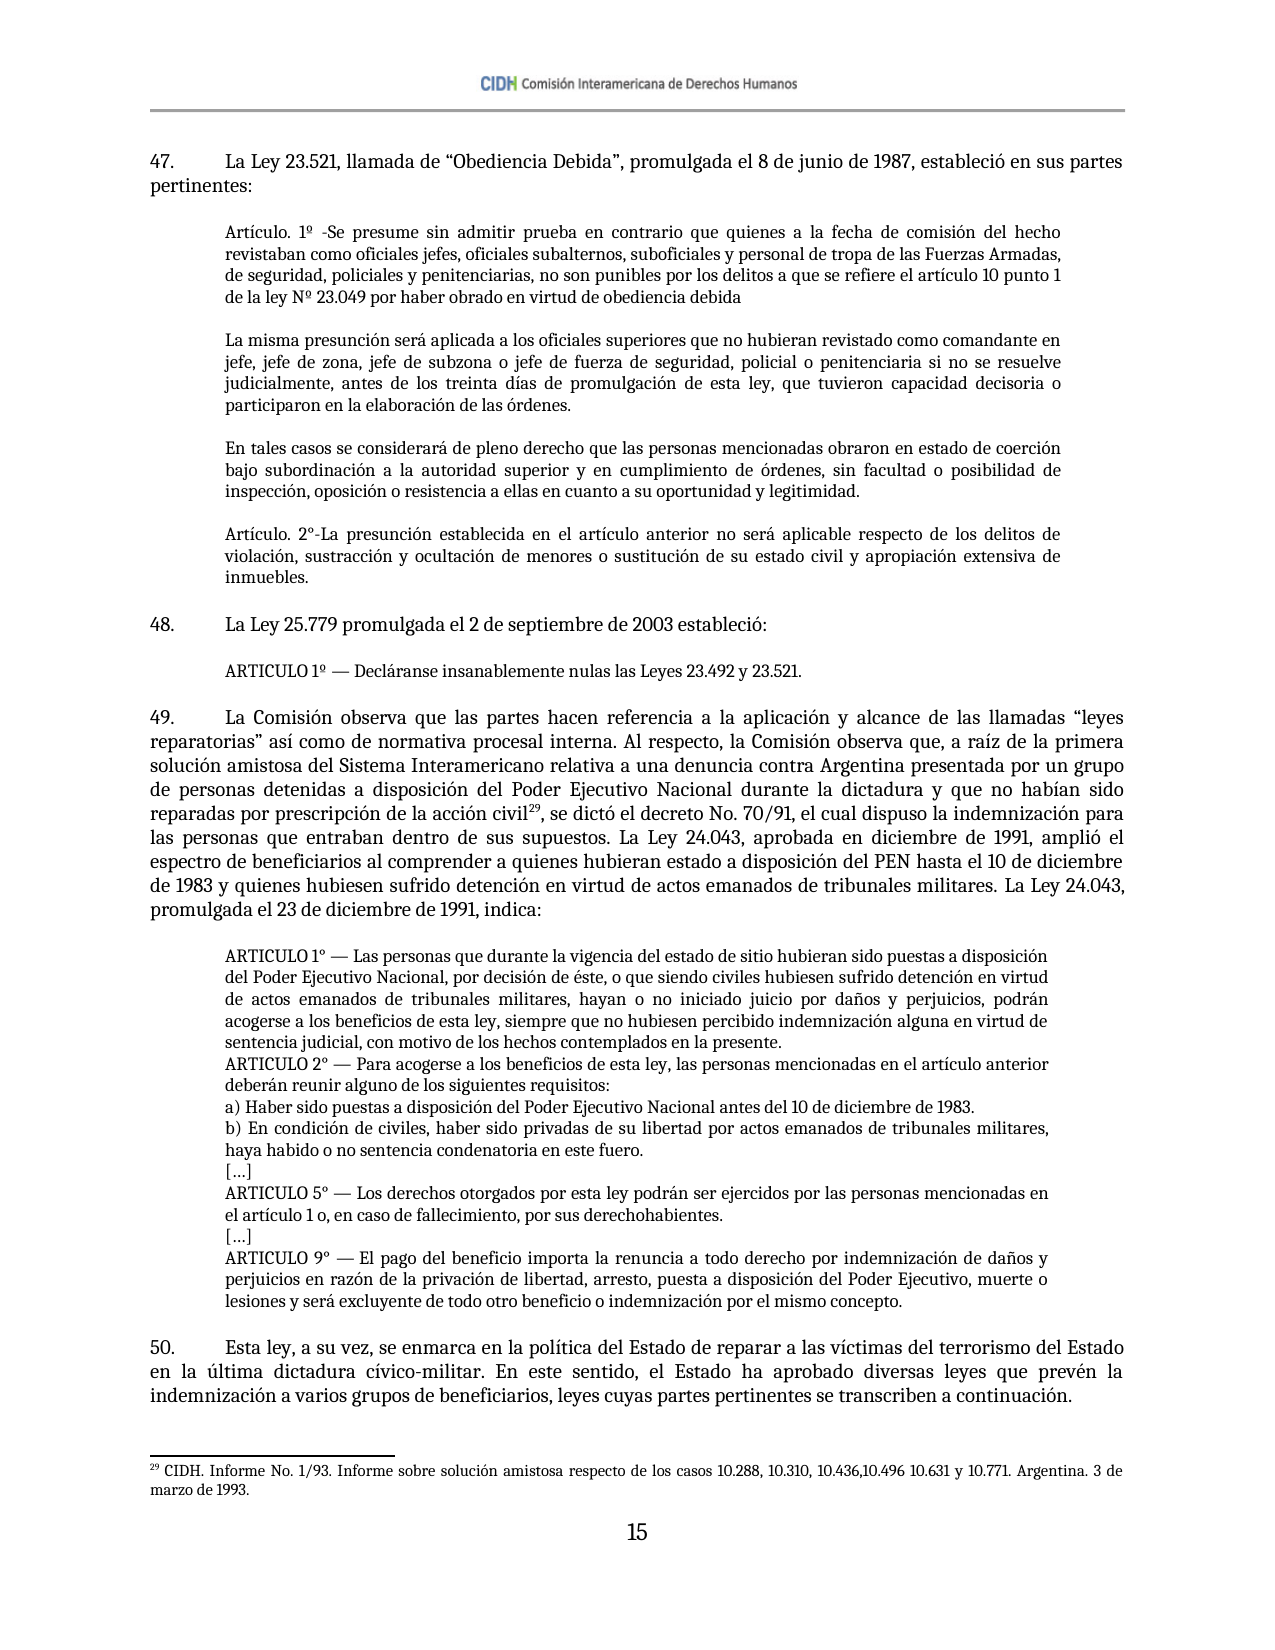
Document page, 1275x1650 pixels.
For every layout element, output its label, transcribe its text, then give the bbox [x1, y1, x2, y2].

text ARTICULO 1° — Las personas que durante la vigencia del estado de sitio hubieran sido puestas a disposición del Poder Ejecutivo Nacional, por decisión de éste, o que siendo civiles hubiesen sufrido detención en virtud de actos emanados de tribunales militares, hayan o no iniciado juicio por daños y perjuicios, podrán acogerse a los beneficios de esta ley, siempre que no hubiesen percibido indemnización alguna en virtud de sentencia judicial, con motivo de los hechos contemplados en la presente. [225, 945, 1050, 1053]
text Artículo. 1º -Se presume sin admitir prueba en contrario que quienes a la fecha de comisión del hecho revistaban como oficiales jefes, oficiales subalternos, suboficiales y personal de tropa de las Fuerzas Armadas, de seguridad, policiales y penitenciarias, no son punibles por los delitos a que se refiere el artículo 10 punto 1 de la ley Nº 23.049 por haber obrado en virtud de obediencia debida [225, 222, 1062, 308]
list La Comisión observa que las partes hacen referencia a la aplicación y alcance de las llamadas “leyes reparatorias” así como de normativa procesal interna. Al respecto, la Comisión observa que, a raíz de la primera solución amistosa del Sistema Interamericano relativa a una denuncia contra Argentina presentada por un grupo de personas detenidas a disposición del Poder Ejecutivo Nacional durante la dictadura y que no habían sido reparadas por prescripción de la acción civil, se dictó el decreto No. 70/91, el cual dispuso la indemnización para las personas que entraban dentro de sus supuestos. La Ley 24.043, aprobada en diciembre de 1991, amplió el espectro de beneficiarios al comprender a quienes hubieran estado a disposición del PEN hasta el 10 de diciembre de 1983 y quienes hubiesen sufrido detención en virtud de actos emanados de tribunales militares. La Ley 24.043, promulgada el 23 de diciembre de 1991, indica: [150, 706, 1125, 921]
text […] [225, 1161, 1050, 1183]
list La Ley 23.521, llamada de “Obediencia Debida”, promulgada el 8 de junio de 1987, estableció en sus partes pertinentes: [150, 150, 1125, 198]
text b) En condición de civiles, haber sido privadas de su libertad por actos emanados de tribunales militares, haya habido o no sentencia condenatoria en este fuero. [225, 1118, 1050, 1161]
text a) Haber sido puestas a disposición del Poder Ejecutivo Nacional antes del 10 de diciembre de 1983. [225, 1096, 1050, 1118]
text Artículo. 2°-La presunción establecida en el artículo anterior no será aplicable respecto de los delitos de violación, sustracción y ocultación de menores o sustitución de su estado civil y apropiación extensiva de inmuebles. [225, 524, 1062, 588]
text ARTICULO 1º — Decláranse insanablemente nulas las Leyes 23.492 y 23.521. [150, 660, 1125, 682]
text La misma presunción será aplicada a los oficiales superiores que no hubieran revistado como comandante en jefe, jefe de zona, jefe de subzona o jefe de fuerza de seguridad, policial o penitenciaria si no se resuelve judicialmente, antes de los treinta días de promulgación de esta ley, que tuvieron capacidad decisoria o participaron en la elaboración de las órdenes. [225, 330, 1062, 416]
list Esta ley, a su vez, se enmarca en la política del Estado de reparar a las víctimas del terrorismo del Estado en la última dictadura cívico-militar. En este sentido, el Estado ha aprobado diversas leyes que prevén la indemnización a varios grupos de beneficiarios, leyes cuyas partes pertinentes se transcriben a continuación. [150, 1336, 1125, 1408]
text ARTICULO 9° — El pago del beneficio importa la renuncia a todo derecho por indemnización de daños y perjuicios en razón de la privación de libertad, arresto, puesta a disposición del Poder Ejecutivo, muerte o lesiones y será excluyente de todo otro beneficio o indemnización por el mismo concepto. [225, 1247, 1050, 1312]
text ARTICULO 2° — Para acogerse a los beneficios de esta ley, las personas mencionadas en el artículo anterior deberán reunir alguno de los siguientes requisitos: [225, 1053, 1050, 1096]
text En tales casos se considerará de pleno derecho que las personas mencionadas obraron en estado de coerción bajo subordinación a la autoridad superior y en cumplimiento de órdenes, sin facultad o posibilidad de inspección, oposición o resistencia a ellas en cuanto a su oportunidad y legitimidad. [225, 437, 1062, 502]
picture [475, 75, 800, 93]
list La Ley 25.779 promulgada el 2 de septiembre de 2003 estableció: [150, 612, 1125, 636]
text […] [225, 1226, 1050, 1247]
text ARTICULO 5° — Los derechos otorgados por esta ley podrán ser ejercidos por las personas mencionadas en el artículo 1 o, en caso de fallecimiento, por sus derechohabientes. [225, 1183, 1050, 1226]
